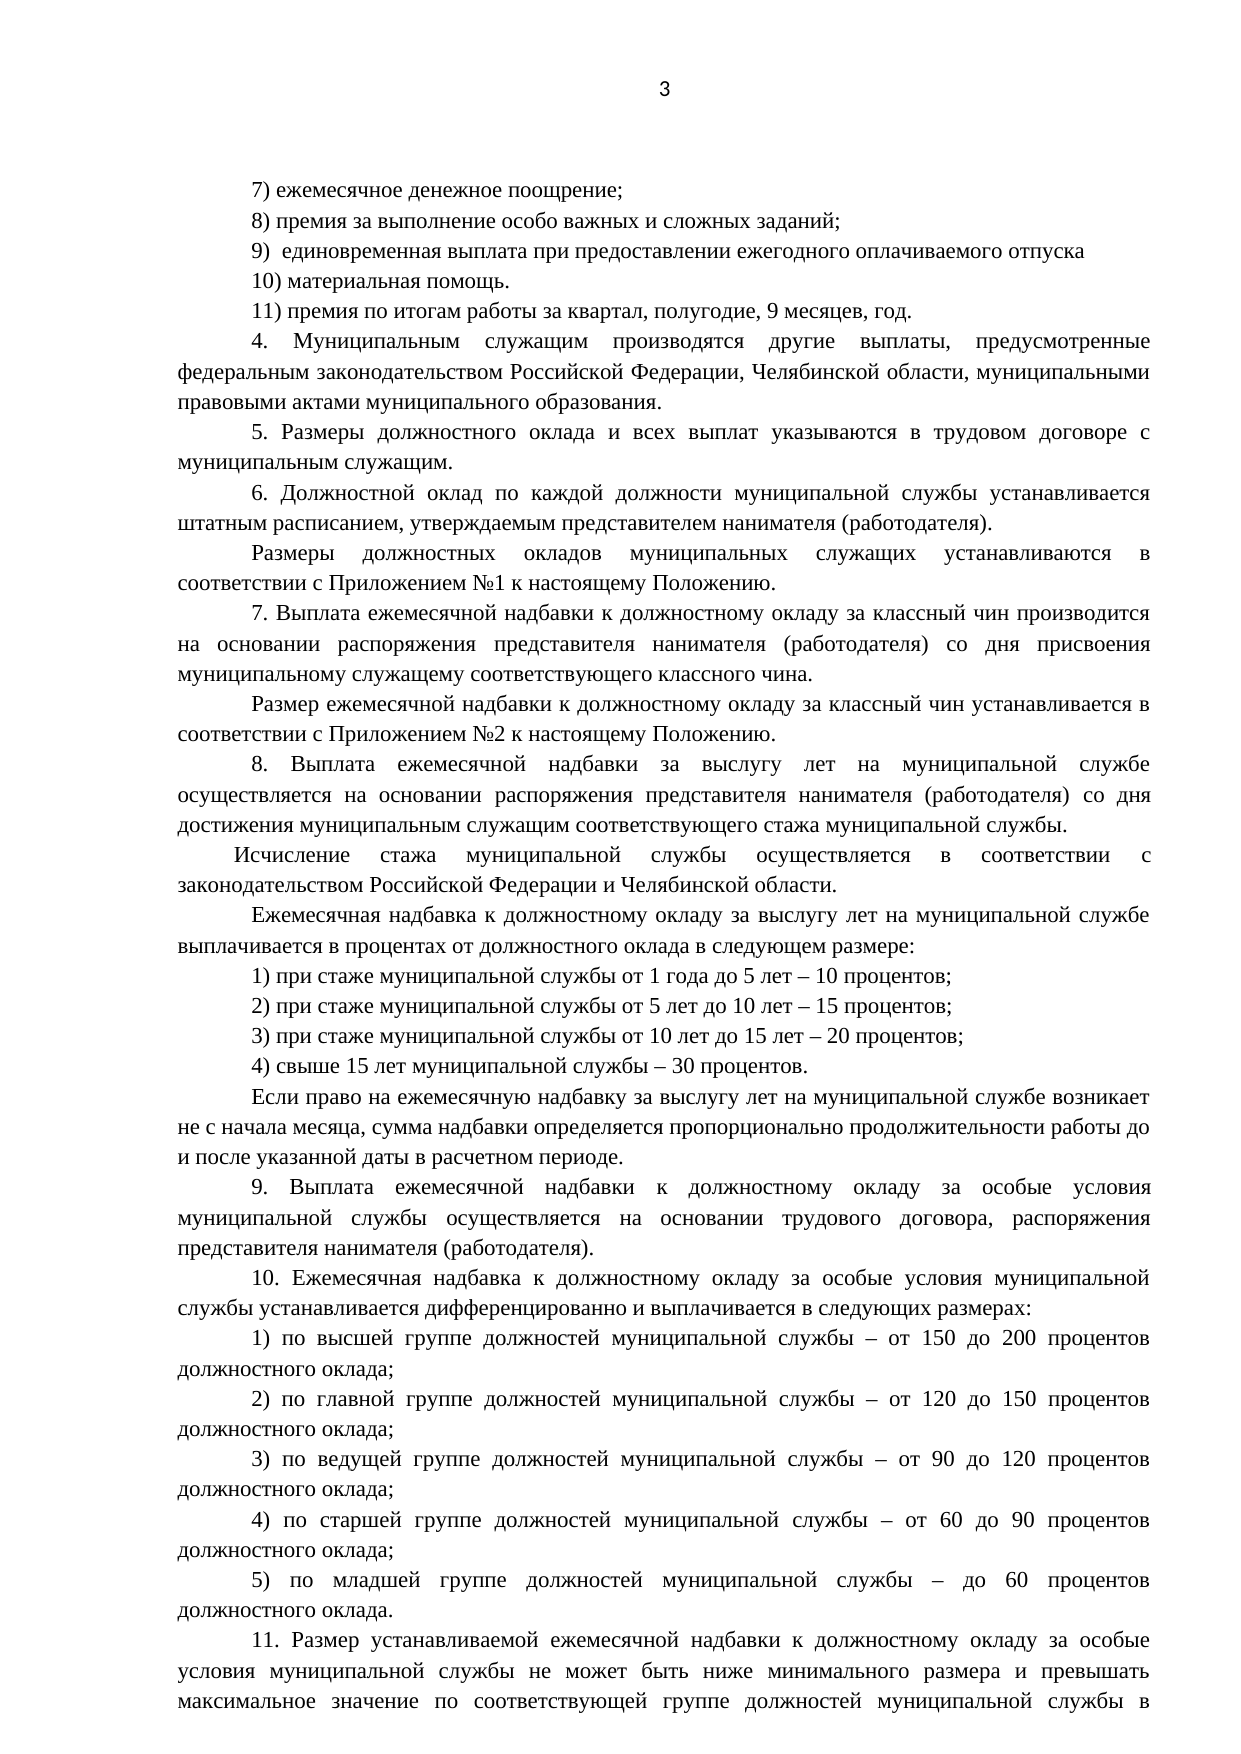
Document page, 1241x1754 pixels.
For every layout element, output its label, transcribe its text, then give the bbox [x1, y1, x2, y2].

text 11) премия по итогам работы за квартал, полугодие, 9 месяцев, год. [177, 297, 1152, 324]
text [177, 1626, 1152, 1713]
text 2) при стаже муниципальной службы от 5 лет до 10 лет – 15 процентов; [177, 992, 1152, 1018]
text Размер ежемесячной надбавки к должностному окладу за классный чин устанавливается в соответствии с Приложением №2 к настоящему Положению. [177, 690, 1152, 747]
text 6. Должностной оклад по каждой должности муниципальной службы устанавливается штатным расписанием, утверждаемым представителем нанимателя (работодателя). [177, 478, 1152, 535]
text 8. Выплата ежемесячной надбавки за выслугу лет на муниципальной службе осуществляется на основании распоряжения представителя нанимателя (работодателя) со дня достижения муниципальным служащим соответствующего стажа муниципальной службы. [177, 750, 1152, 837]
text 9) единовременная выплата при предоставлении ежегодного оплачиваемого отпуска [177, 237, 1152, 263]
text 10) материальная помощь. [177, 267, 1152, 293]
text 8) премия за выполнение особо важных и сложных заданий; [177, 207, 1152, 233]
text 10. Ежемесячная надбавка к должностному окладу за особые условия муниципальной службы устанавливается дифференцированно и выплачивается в следующих размерах: [177, 1264, 1152, 1321]
text Ежемесячная надбавка к должностному окладу за выслугу лет на муниципальной службе выплачивается в процентах от должностного оклада в следующем размере: [177, 901, 1152, 958]
text 5. Размеры должностного оклада и всех выплат указываются в трудовом договоре с муниципальным служащим. [177, 418, 1152, 475]
text 4) по старшей группе должностей муниципальной службы – от 60 до 90 процентов должностного оклада; [177, 1506, 1152, 1562]
text 7) ежемесячное денежное поощрение; [177, 176, 1152, 203]
text 4) свыше 15 лет муниципальной службы – 30 процентов. [177, 1052, 1152, 1079]
text Если право на ежемесячную надбавку за выслугу лет на муниципальной службе возникает не с начала месяца, сумма надбавки определяется пропорционально продолжительности работы до и после указанной даты в расчетном периоде. [177, 1083, 1152, 1169]
text 1) по высшей группе должностей муниципальной службы – от 150 до 200 процентов должностного оклада; [177, 1324, 1152, 1381]
text 4. Муниципальным служащим производятся другие выплаты, предусмотренные федеральным законодательством Российской Федерации, Челябинской области, муниципальными правовыми актами муниципального образования. [177, 327, 1152, 414]
text Исчисление стажа муниципальной службы осуществляется в соответствии с законодательством Российской Федерации и Челябинской области. [177, 841, 1152, 898]
text 3) при стаже муниципальной службы от 10 лет до 15 лет – 20 процентов; [177, 1022, 1152, 1049]
text 1) при стаже муниципальной службы от 1 года до 5 лет – 10 процентов; [177, 962, 1152, 988]
text 5) по младшей группе должностей муниципальной службы – до 60 процентов должностного оклада. [177, 1566, 1152, 1623]
text Размеры должностных окладов муниципальных служащих устанавливаются в соответствии с Приложением №1 к настоящему Положению. [177, 539, 1152, 596]
text 2) по главной группе должностей муниципальной службы – от 120 до 150 процентов должностного оклада; [177, 1385, 1152, 1441]
text 9. Выплата ежемесячной надбавки к должностному окладу за особые условия муниципальной службы осуществляется на основании трудового договора, распоряжения представителя нанимателя (работодателя). [177, 1173, 1152, 1260]
text 3) по ведущей группе должностей муниципальной службы – от 90 до 120 процентов должностного оклада; [177, 1445, 1152, 1502]
text 7. Выплата ежемесячной надбавки к должностному окладу за классный чин производится на основании распоряжения представителя нанимателя (работодателя) со дня присвоения муниципальному служащему соответствующего классного чина. [177, 599, 1152, 686]
